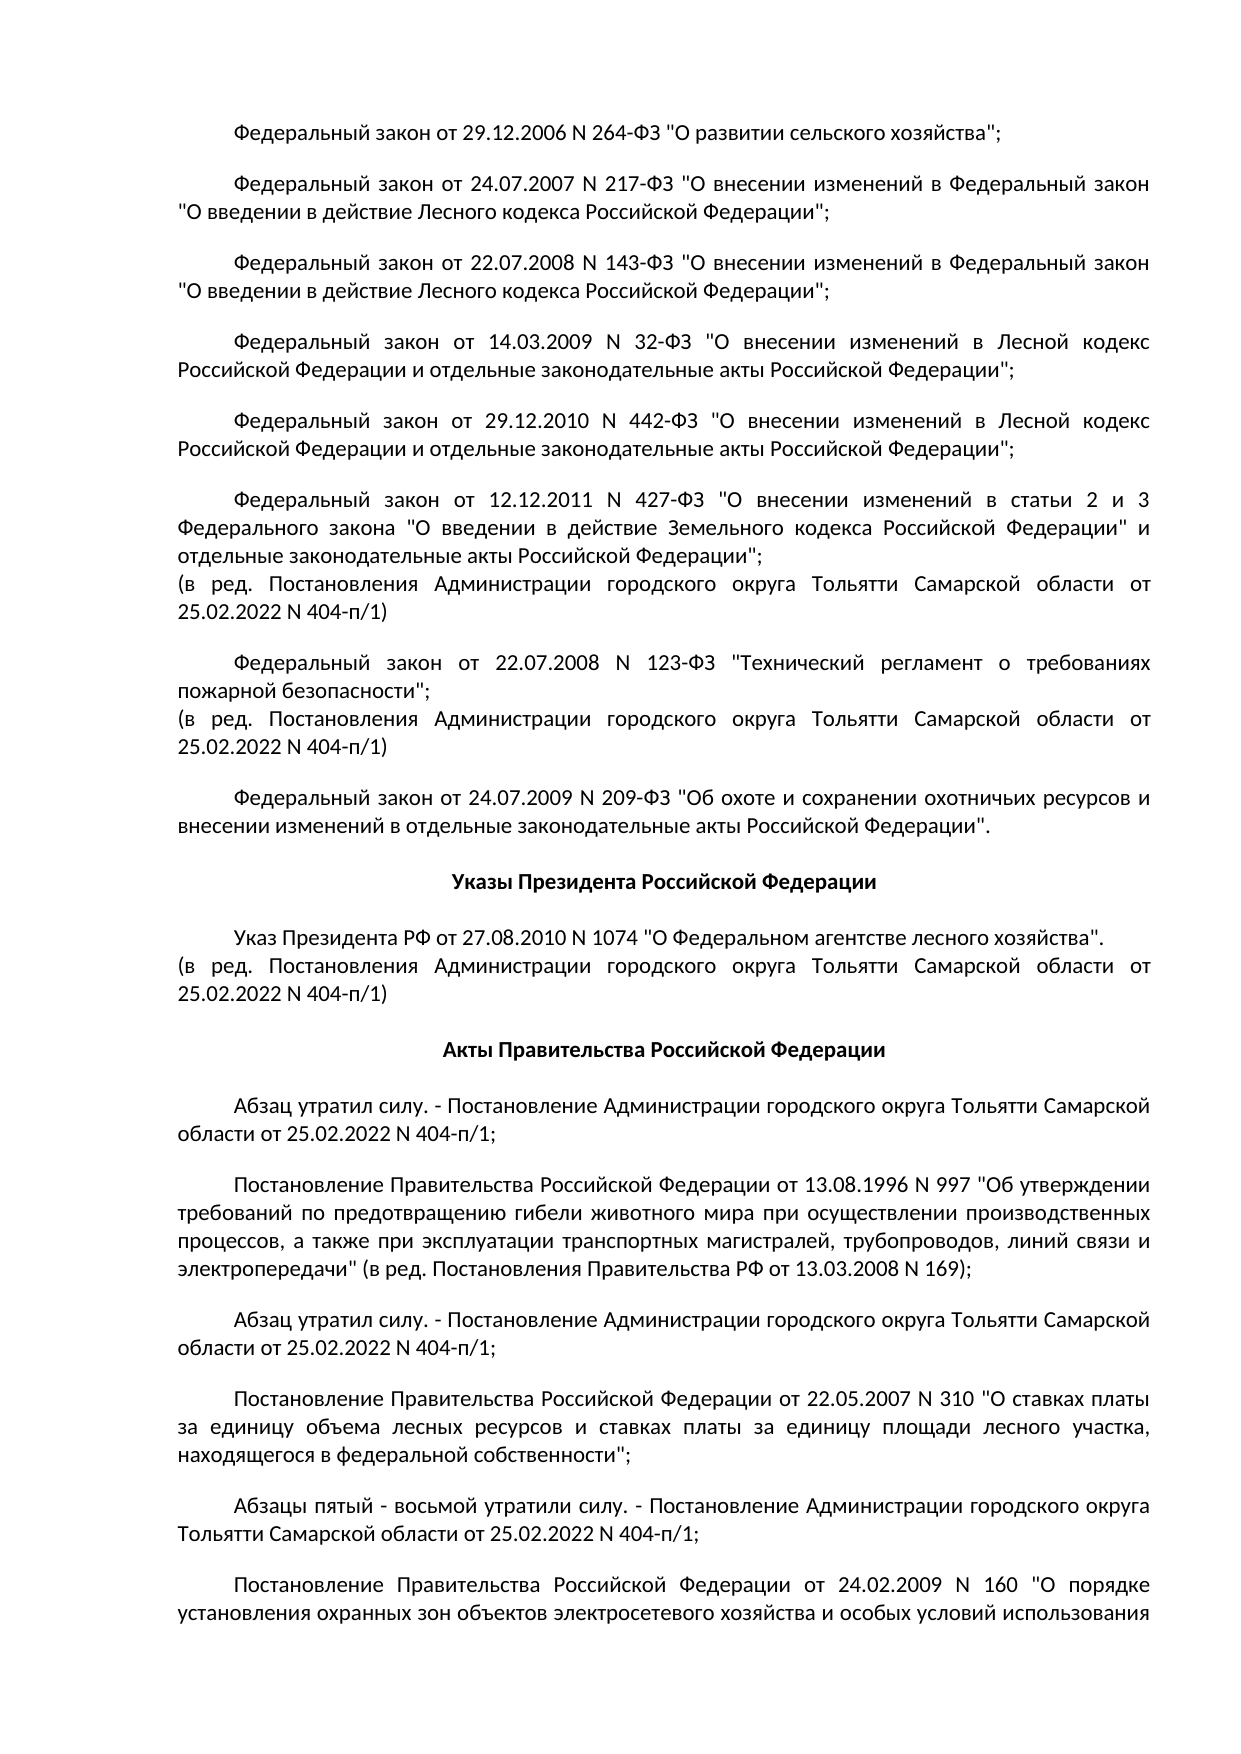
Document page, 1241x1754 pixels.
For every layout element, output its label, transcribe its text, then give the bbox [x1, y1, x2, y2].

text (в ред. Постановления Администрации городского округа Тольятти Самарской области от 25.02.2022 N 404-п/1) [177, 951, 1152, 1007]
text Постановление Правительства Российской Федерации от 22.05.2007 N 310 "О ставках платы за единицу объема лесных ресурсов и ставках платы за единицу площади лесного участка, находящегося в федеральной собственности"; [177, 1384, 1152, 1468]
text Абзац утратил силу. - Постановление Администрации городского округа Тольятти Самарской области от 25.02.2022 N 404-п/1; [177, 1091, 1152, 1147]
text Абзац утратил силу. - Постановление Администрации городского округа Тольятти Самарской области от 25.02.2022 N 404-п/1; [177, 1305, 1152, 1361]
title Акты Правительства Российской Федерации [177, 1035, 1152, 1063]
text Федеральный закон от 24.07.2009 N 209-ФЗ "Об охоте и сохранении охотничьих ресурсов и внесении изменений в отдельные законодательные акты Российской Федерации". [177, 783, 1152, 839]
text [177, 1570, 1152, 1626]
text Федеральный закон от 12.12.2011 N 427-ФЗ "О внесении изменений в статьи 2 и 3 Федерального закона "О введении в действие Земельного кодекса Российской Федерации" и отдельные законодательные акты Российской Федерации"; [177, 485, 1152, 569]
title Указы Президента Российской Федерации [177, 867, 1152, 895]
text Указ Президента РФ от 27.08.2010 N 1074 "О Федеральном агентстве лесного хозяйства". [177, 923, 1152, 951]
text Федеральный закон от 22.07.2008 N 143-ФЗ "О внесении изменений в Федеральный закон "О введении в действие Лесного кодекса Российской Федерации"; [177, 248, 1152, 304]
text Федеральный закон от 14.03.2009 N 32-ФЗ "О внесении изменений в Лесной кодекс Российской Федерации и отдельные законодательные акты Российской Федерации"; [177, 327, 1152, 383]
text (в ред. Постановления Администрации городского округа Тольятти Самарской области от 25.02.2022 N 404-п/1) [177, 704, 1152, 760]
text Федеральный закон от 24.07.2007 N 217-ФЗ "О внесении изменений в Федеральный закон "О введении в действие Лесного кодекса Российской Федерации"; [177, 169, 1152, 225]
text Постановление Правительства Российской Федерации от 13.08.1996 N 997 "Об утверждении требований по предотвращению гибели животного мира при осуществлении производственных процессов, а также при эксплуатации транспортных магистралей, трубопроводов, линий связи и электропередачи" (в ред. Постановления Правительства РФ от 13.03.2008 N 169); [177, 1170, 1152, 1282]
text Федеральный закон от 29.12.2010 N 442-ФЗ "О внесении изменений в Лесной кодекс Российской Федерации и отдельные законодательные акты Российской Федерации"; [177, 406, 1152, 462]
text Абзацы пятый - восьмой утратили силу. - Постановление Администрации городского округа Тольятти Самарской области от 25.02.2022 N 404-п/1; [177, 1491, 1152, 1547]
text Федеральный закон от 22.07.2008 N 123-ФЗ "Технический регламент о требованиях пожарной безопасности"; [177, 648, 1152, 704]
text Федеральный закон от 29.12.2006 N 264-ФЗ "О развитии сельского хозяйства"; [177, 118, 1152, 146]
text (в ред. Постановления Администрации городского округа Тольятти Самарской области от 25.02.2022 N 404-п/1) [177, 569, 1152, 625]
